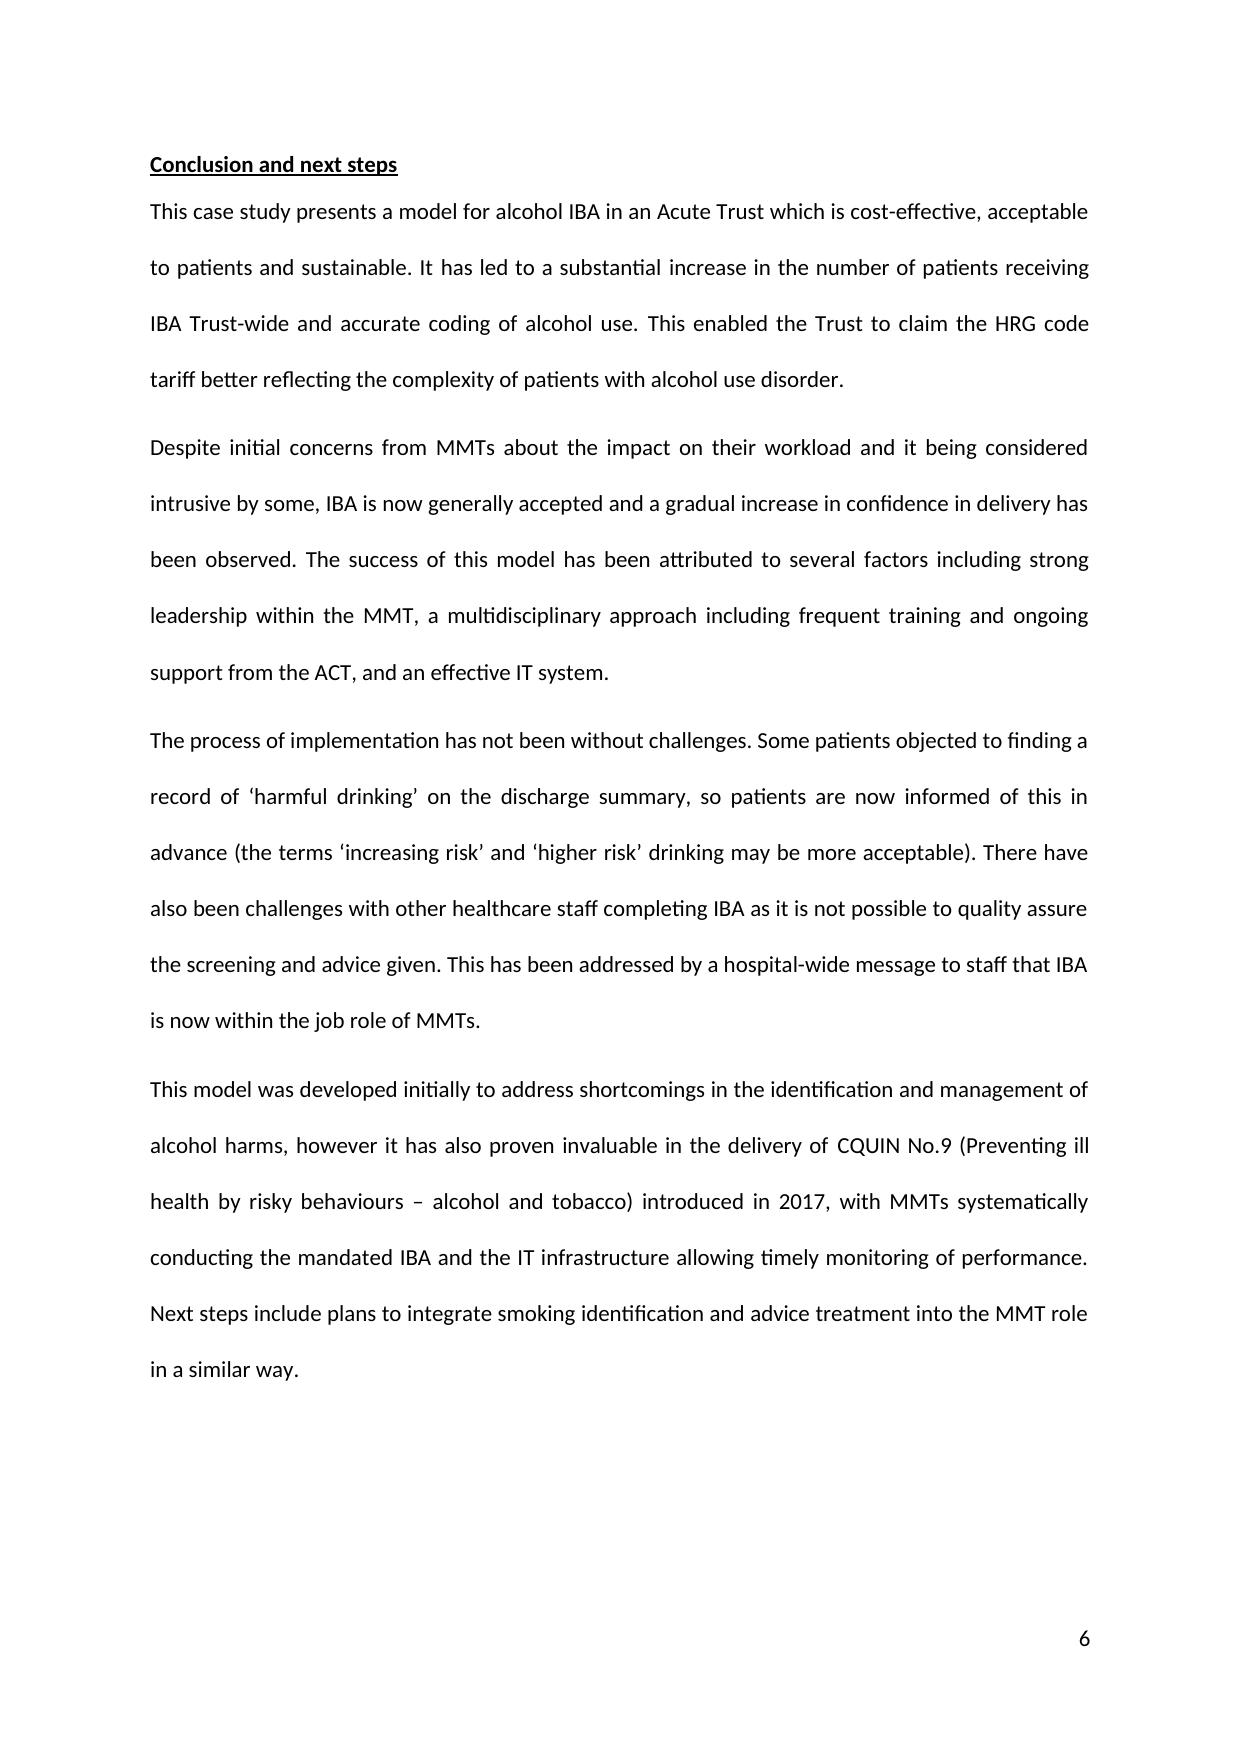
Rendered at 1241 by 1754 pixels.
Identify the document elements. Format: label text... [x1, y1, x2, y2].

text Despite initial concerns from MMTs about the impact on their workload and it being considered intrusive by some, IBA is now generally accepted and a gradual increase in confidence in delivery has been observed. The success of this model has been attributed to several factors including strong leadership within the MMT, a multidisciplinary approach including frequent training and ongoing support from the ACT, and an effective IT system. [150, 433, 1090, 686]
text This case study presents a model for alcohol IBA in an Acute Trust which is cost-effective, acceptable to patients and sustainable. It has led to a substantial increase in the number of patients receiving IBA Trust-wide and accurate coding of alcohol use. This enabled the Trust to claim the HRG code tariff better reflecting the complexity of patients with alcohol use disorder. [150, 197, 1090, 393]
text This model was developed initially to address shortcomings in the identification and management of alcohol harms, however it has also proven invaluable in the delivery of CQUIN No.9 (Preventing ill health by risky behaviours – alcohol and tobacco) introduced in 2017, with MMTs systematically conducting the mandated IBA and the IT infrastructure allowing timely monitoring of performance. Next steps include plans to integrate smoking identification and advice treatment into the MMT role in a similar way. [150, 1075, 1090, 1383]
text The process of implementation has not been without challenges. Some patients objected to finding a record of ‘harmful drinking’ on the discharge summary, so patients are now informed of this in advance (the terms ‘increasing risk’ and ‘higher risk’ drinking may be more acceptable). There have also been challenges with other healthcare staff completing IBA as it is not possible to quality assure the screening and advice given. This has been addressed by a hospital-wide message to staff that IBA is now within the job role of MMTs. [150, 726, 1090, 1034]
text Conclusion and next steps [150, 150, 1090, 178]
